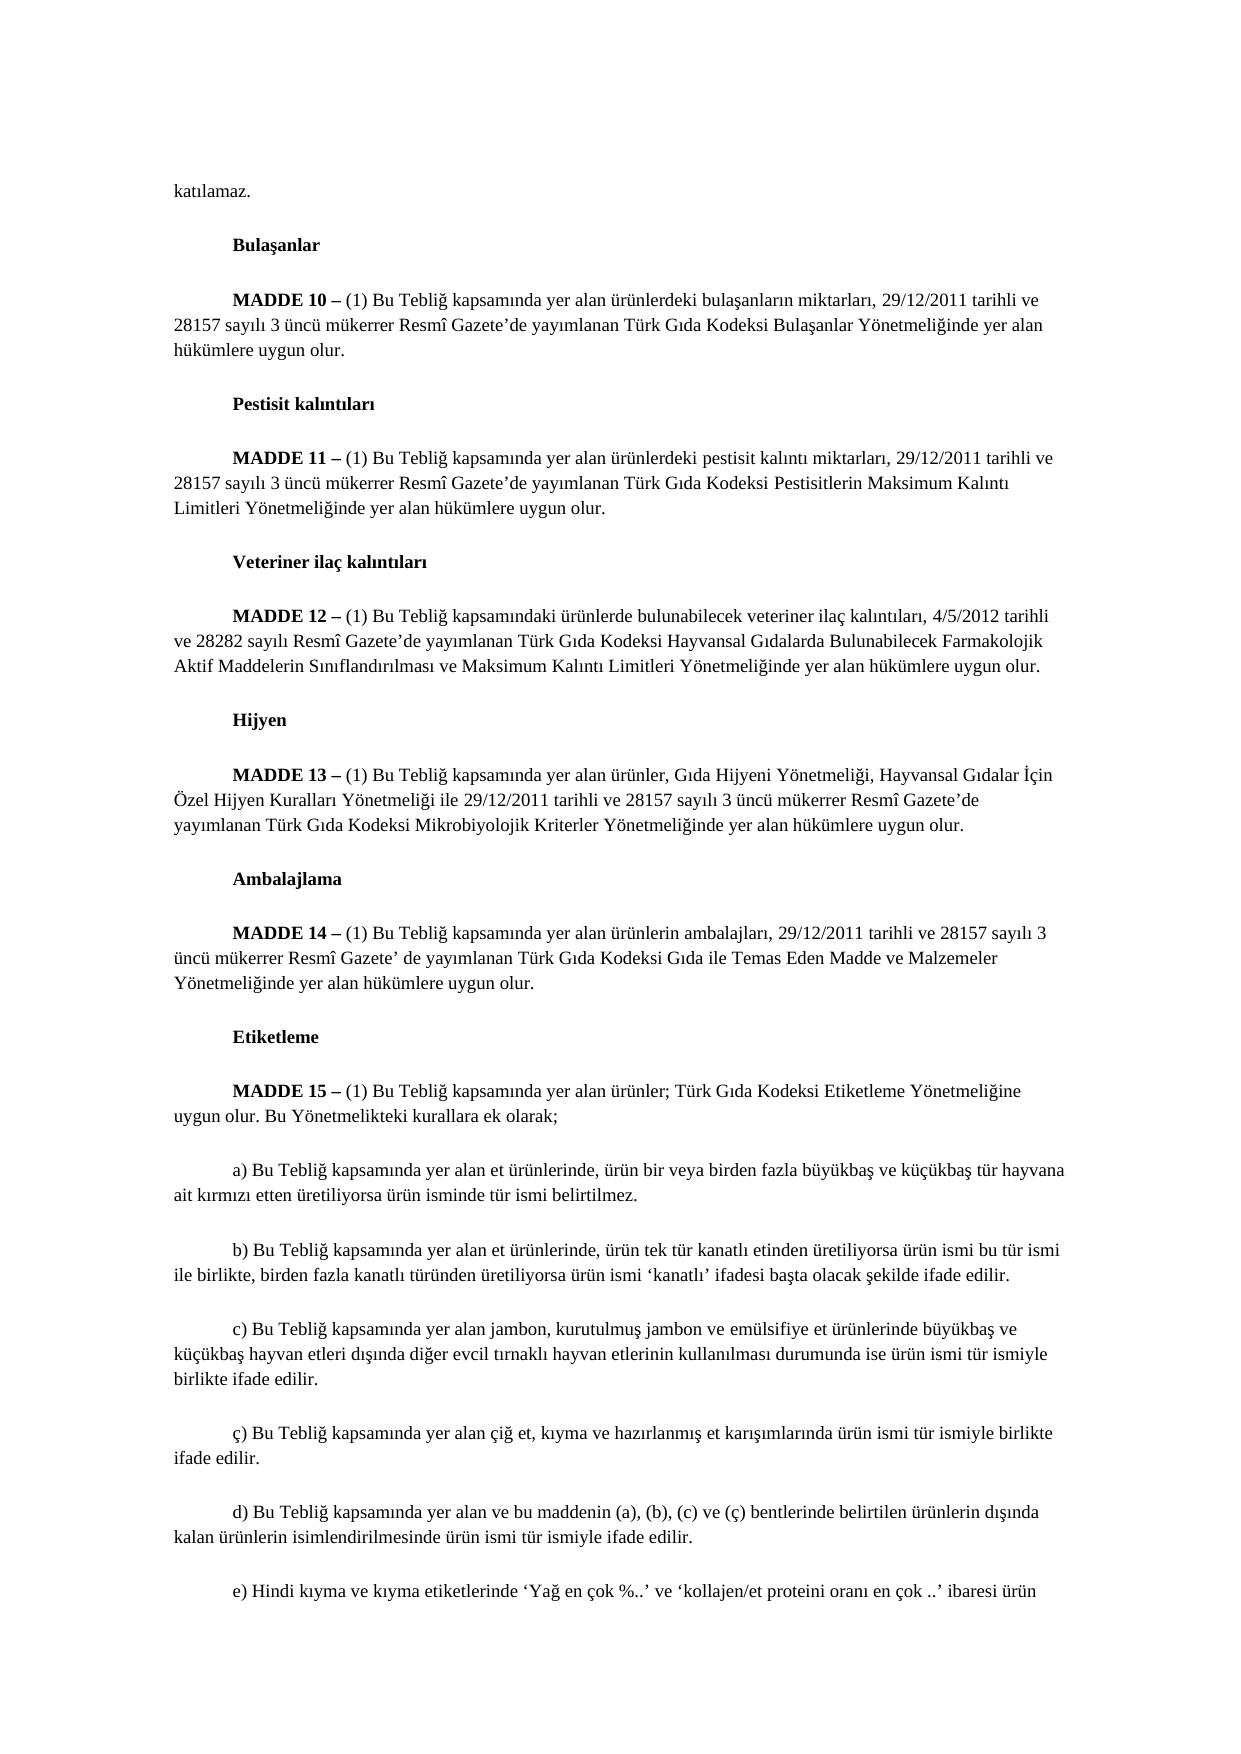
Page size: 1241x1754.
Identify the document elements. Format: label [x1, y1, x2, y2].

table_header [146, 148, 1094, 1602]
